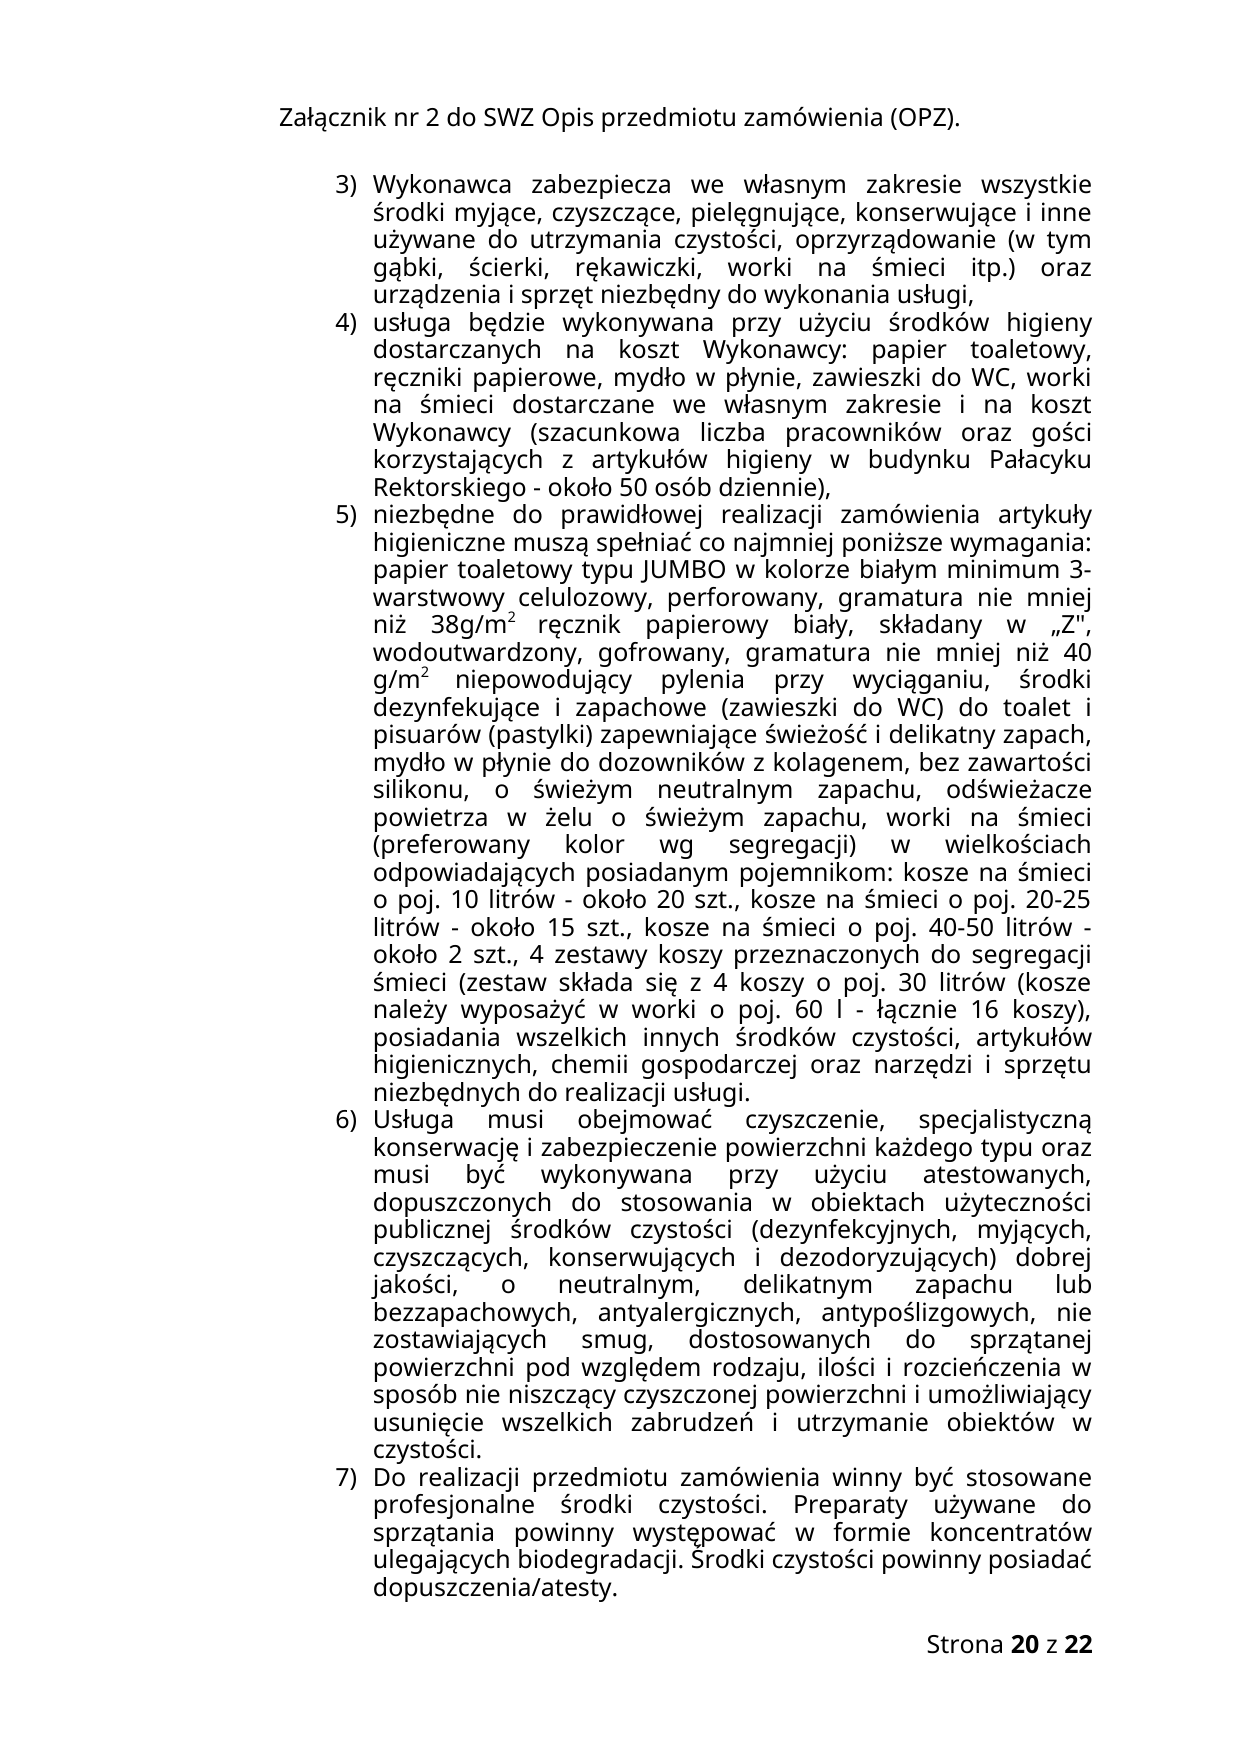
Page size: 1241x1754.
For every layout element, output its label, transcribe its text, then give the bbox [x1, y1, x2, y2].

list Usługa musi obejmować czyszczenie, specjalistyczną konserwację i zabezpieczenie powierzchni każdego typu oraz musi być wykonywana przy użyciu atestowanych, dopuszczonych do stosowania w obiektach użyteczności publicznej środków czystości (dezynfekcyjnych, myjących, czyszczących, konserwujących i dezodoryzujących) dobrej jakości, o neutralnym, delikatnym zapachu lub bezzapachowych, antyalergicznych, antypoślizgowych, nie zostawiających smug, dostosowanych do sprzątanej powierzchni pod względem rodzaju, ilości i rozcieńczenia w sposób nie niszczący czyszczonej powierzchni i umożliwiający usunięcie wszelkich zabrudzeń i utrzymanie obiektów w czystości. [335, 1107, 1093, 1464]
list Wykonawca zabezpiecza we własnym zakresie wszystkie środki myjące, czyszczące, pielęgnujące, konserwujące i inne używane do utrzymania czystości, oprzyrządowanie (w tym gąbki, ścierki, rękawiczki, worki na śmieci itp.) oraz urządzenia i sprzęt niezbędny do wykonania usługi, [335, 172, 1093, 309]
list usługa będzie wykonywana przy użyciu środków higieny dostarczanych na koszt Wykonawcy: papier toaletowy, ręczniki papierowe, mydło w płynie, zawieszki do WC, worki na śmieci dostarczane we własnym zakresie i na koszt Wykonawcy (szacunkowa liczba pracowników oraz gości korzystających z artykułów higieny w budynku Pałacyku Rektorskiego - około 50 osób dziennie), [335, 309, 1093, 502]
list niezbędne do prawidłowej realizacji zamówienia artykuły higieniczne muszą spełniać co najmniej poniższe wymagania: papier toaletowy typu JUMBO w kolorze białym minimum 3-warstwowy celulozowy, perforowany, gramatura nie mniej niż 38g/m2 ręcznik papierowy biały, składany w „Z", wodoutwardzony, gofrowany, gramatura nie mniej niż 40 g/m2 niepowodujący pylenia przy wyciąganiu, środki dezynfekujące i zapachowe (zawieszki do WC) do toalet i pisuarów (pastylki) zapewniające świeżość i delikatny zapach, mydło w płynie do dozowników z kolagenem, bez zawartości silikonu, o świeżym neutralnym zapachu, odświeżacze powietrza w żelu o świeżym zapachu, worki na śmieci (preferowany kolor wg segregacji) w wielkościach odpowiadających posiadanym pojemnikom: kosze na śmieci o poj. 10 litrów - około 20 szt., kosze na śmieci o poj. 20-25 litrów - około 15 szt., kosze na śmieci o poj. 40-50 litrów - około 2 szt., 4 zestawy koszy przeznaczonych do segregacji śmieci (zestaw składa się z 4 koszy o poj. 30 litrów (kosze należy wyposażyć w worki o poj. 60 l - łącznie 16 koszy), posiadania wszelkich innych środków czystości, artykułów higienicznych, chemii gospodarczej oraz narzędzi i sprzętu niezbędnych do realizacji usługi. [335, 502, 1093, 1107]
list Do realizacji przedmiotu zamówienia winny być stosowane profesjonalne środki czystości. Preparaty używane do sprzątania powinny występować w formie koncentratów ulegających biodegradacji. Środki czystości powinny posiadać dopuszczenia/atesty. [335, 1464, 1093, 1602]
